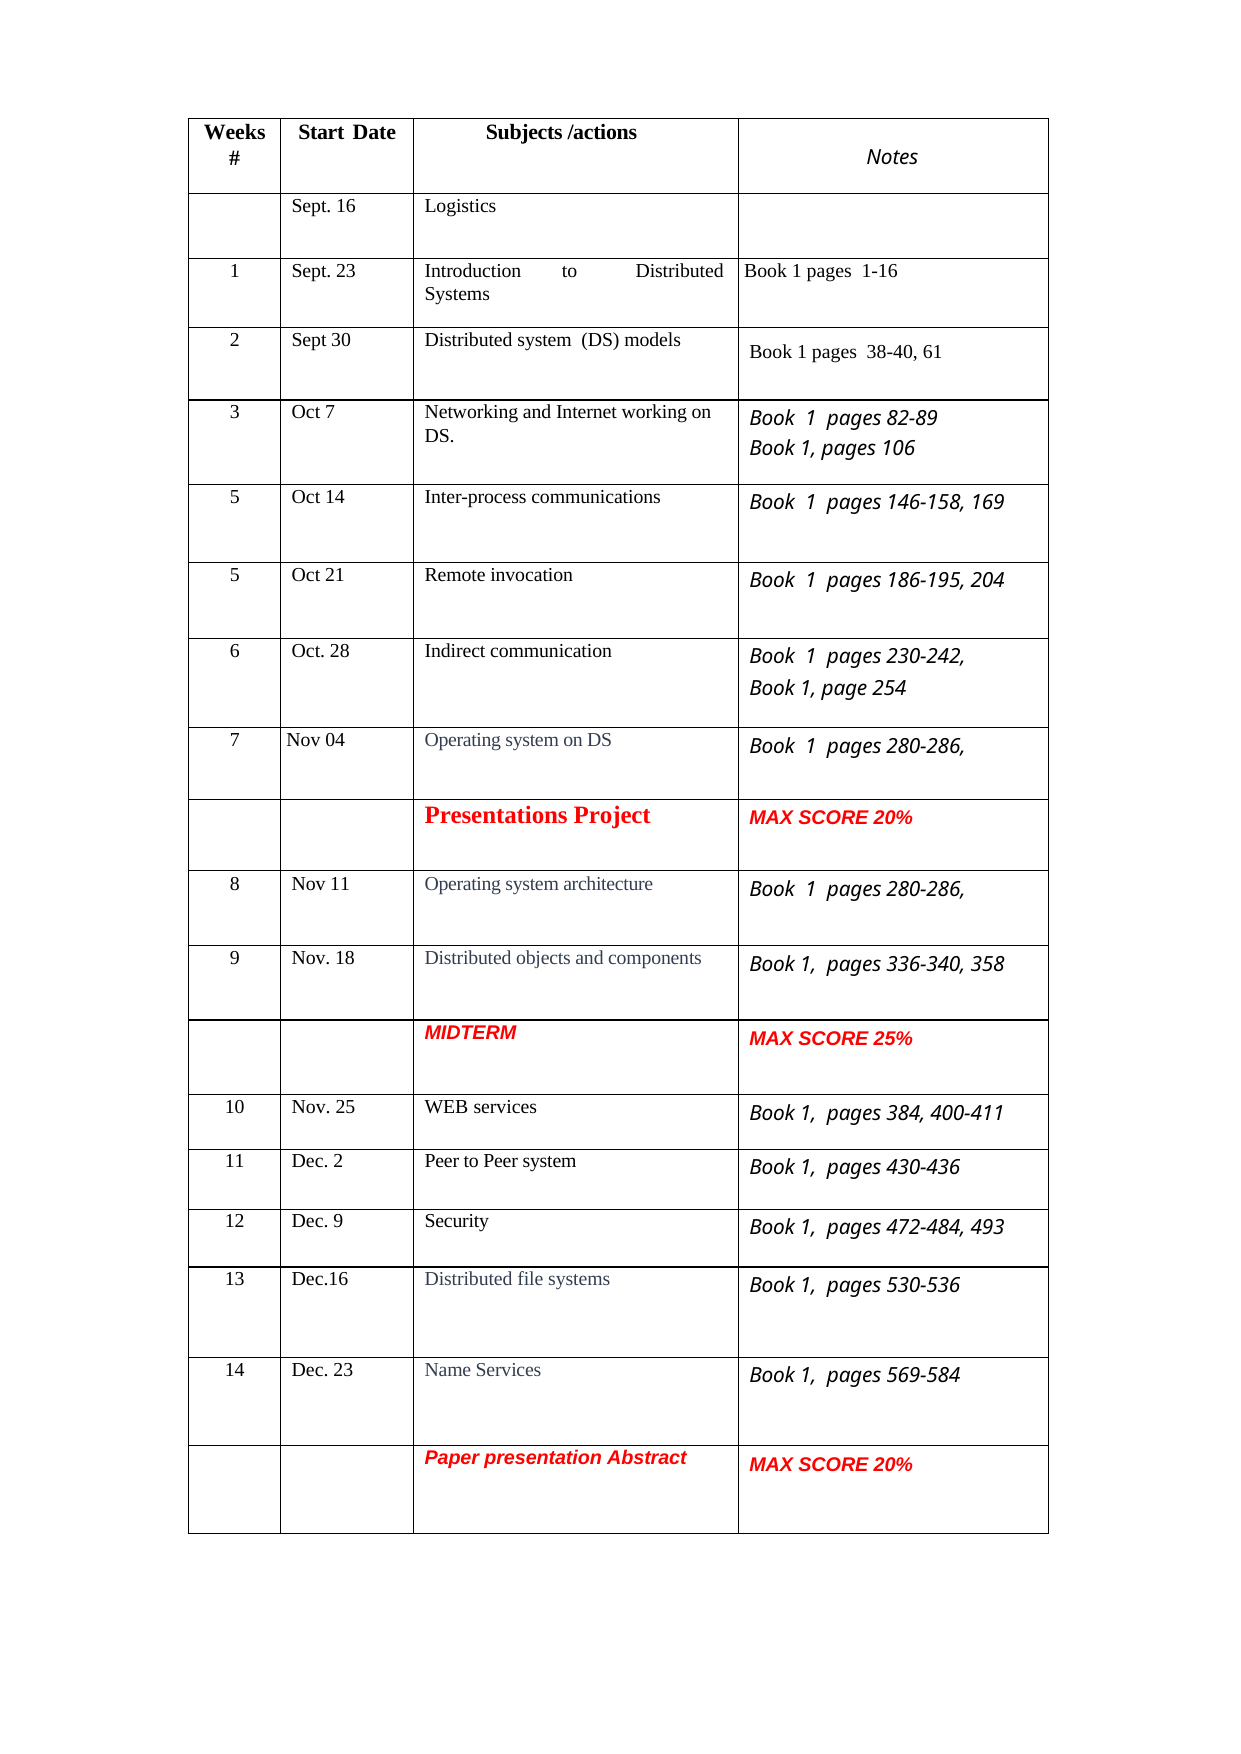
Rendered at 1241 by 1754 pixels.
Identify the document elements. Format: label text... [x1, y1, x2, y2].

table_cell [281, 1021, 413, 1094]
table_cell 7 [189, 728, 280, 799]
table_cell Nov. 18 [281, 946, 413, 1019]
table_cell Introduction to Distributed Systems [414, 259, 738, 327]
table_cell Nov. 25 [281, 1095, 413, 1148]
table_cell Oct 21 [281, 563, 413, 638]
table_cell [739, 194, 1048, 258]
table_cell Book 1 pages 1-16 [739, 259, 1048, 327]
table_cell Dec. 2 [281, 1150, 413, 1208]
table_cell Operating system on DS [414, 728, 738, 799]
table_cell Book 1, pages 472-484, 493 [739, 1210, 1048, 1266]
table_cell Operating system architecture [414, 871, 738, 945]
table_cell Book 1, pages 430-436 [739, 1150, 1048, 1208]
table_cell Sept. 16 [281, 194, 413, 258]
table_cell [189, 800, 280, 870]
table_cell Distributed objects and components [414, 946, 738, 1019]
table_cell Presentations Project [414, 800, 738, 870]
table_cell Inter-process communications [414, 485, 738, 562]
table_cell Paper presentation Abstract [414, 1446, 738, 1533]
table_cell MAX SCORE 20% [739, 800, 1048, 870]
table_cell WEB services [414, 1095, 738, 1148]
table_cell MIDTERM [414, 1021, 738, 1094]
table_cell 13 [189, 1268, 280, 1357]
table_cell Book 1, pages 569-584 [739, 1358, 1048, 1445]
table_cell Peer to Peer system [414, 1150, 738, 1208]
table_cell Distributed file systems [414, 1268, 738, 1357]
table_cell Book 1 pages 146-158, 169 [739, 485, 1048, 562]
table_cell 3 [189, 401, 280, 483]
table_cell 12 [189, 1210, 280, 1266]
table_cell 6 [189, 639, 280, 727]
table_cell 5 [189, 563, 280, 638]
table_cell Oct 7 [281, 401, 413, 483]
table_cell Book 1 pages 82-89 Book 1, pages 106 [739, 401, 1048, 483]
table_cell [189, 194, 280, 258]
table_cell Book 1, pages 530-536 [739, 1268, 1048, 1357]
table_cell Nov 11 [281, 871, 413, 945]
table_cell MAX SCORE 25% [739, 1021, 1048, 1094]
table_cell 10 [189, 1095, 280, 1148]
table_cell Book 1 pages 230-242, Book 1, page 254 [739, 639, 1048, 727]
table_cell 1 [189, 259, 280, 327]
table_header Start Date [281, 119, 413, 193]
table_header Weeks # [189, 119, 280, 193]
table_cell Distributed system (DS) models [414, 328, 738, 399]
table_cell Book 1 pages 38-40, 61 [739, 328, 1048, 399]
table_cell 9 [189, 946, 280, 1019]
table_cell [281, 800, 413, 870]
table_cell Sept 30 [281, 328, 413, 399]
table_cell Indirect communication [414, 639, 738, 727]
table_cell Networking and Internet working on DS. [414, 401, 738, 483]
table_cell Remote invocation [414, 563, 738, 638]
table_cell [189, 1021, 280, 1094]
table_cell Security [414, 1210, 738, 1266]
table_cell 2 [189, 328, 280, 399]
table_cell Book 1, pages 336-340, 358 [739, 946, 1048, 1019]
table_cell MAX SCORE 20% [739, 1446, 1048, 1533]
table_cell Name Services [414, 1358, 738, 1445]
table_cell 11 [189, 1150, 280, 1208]
table_cell 8 [189, 871, 280, 945]
table_cell Book 1 pages 186-195, 204 [739, 563, 1048, 638]
table_cell Logistics [414, 194, 738, 258]
table_cell Dec. 23 [281, 1358, 413, 1445]
table_cell [281, 1446, 413, 1533]
table_cell 5 [189, 485, 280, 562]
table_cell Book 1 pages 280-286, [739, 871, 1048, 945]
table_cell Nov 04 [281, 728, 413, 799]
table_header Notes [739, 119, 1048, 193]
table_cell Oct 14 [281, 485, 413, 562]
table_cell Book 1, pages 384, 400-411 [739, 1095, 1048, 1148]
table_cell Oct. 28 [281, 639, 413, 727]
table_cell Sept. 23 [281, 259, 413, 327]
table_cell [189, 1446, 280, 1533]
table_cell 14 [189, 1358, 280, 1445]
table_cell Dec. 9 [281, 1210, 413, 1266]
table_cell Book 1 pages 280-286, [739, 728, 1048, 799]
table_cell Dec.16 [281, 1268, 413, 1357]
table_header Subjects /actions [414, 119, 738, 193]
